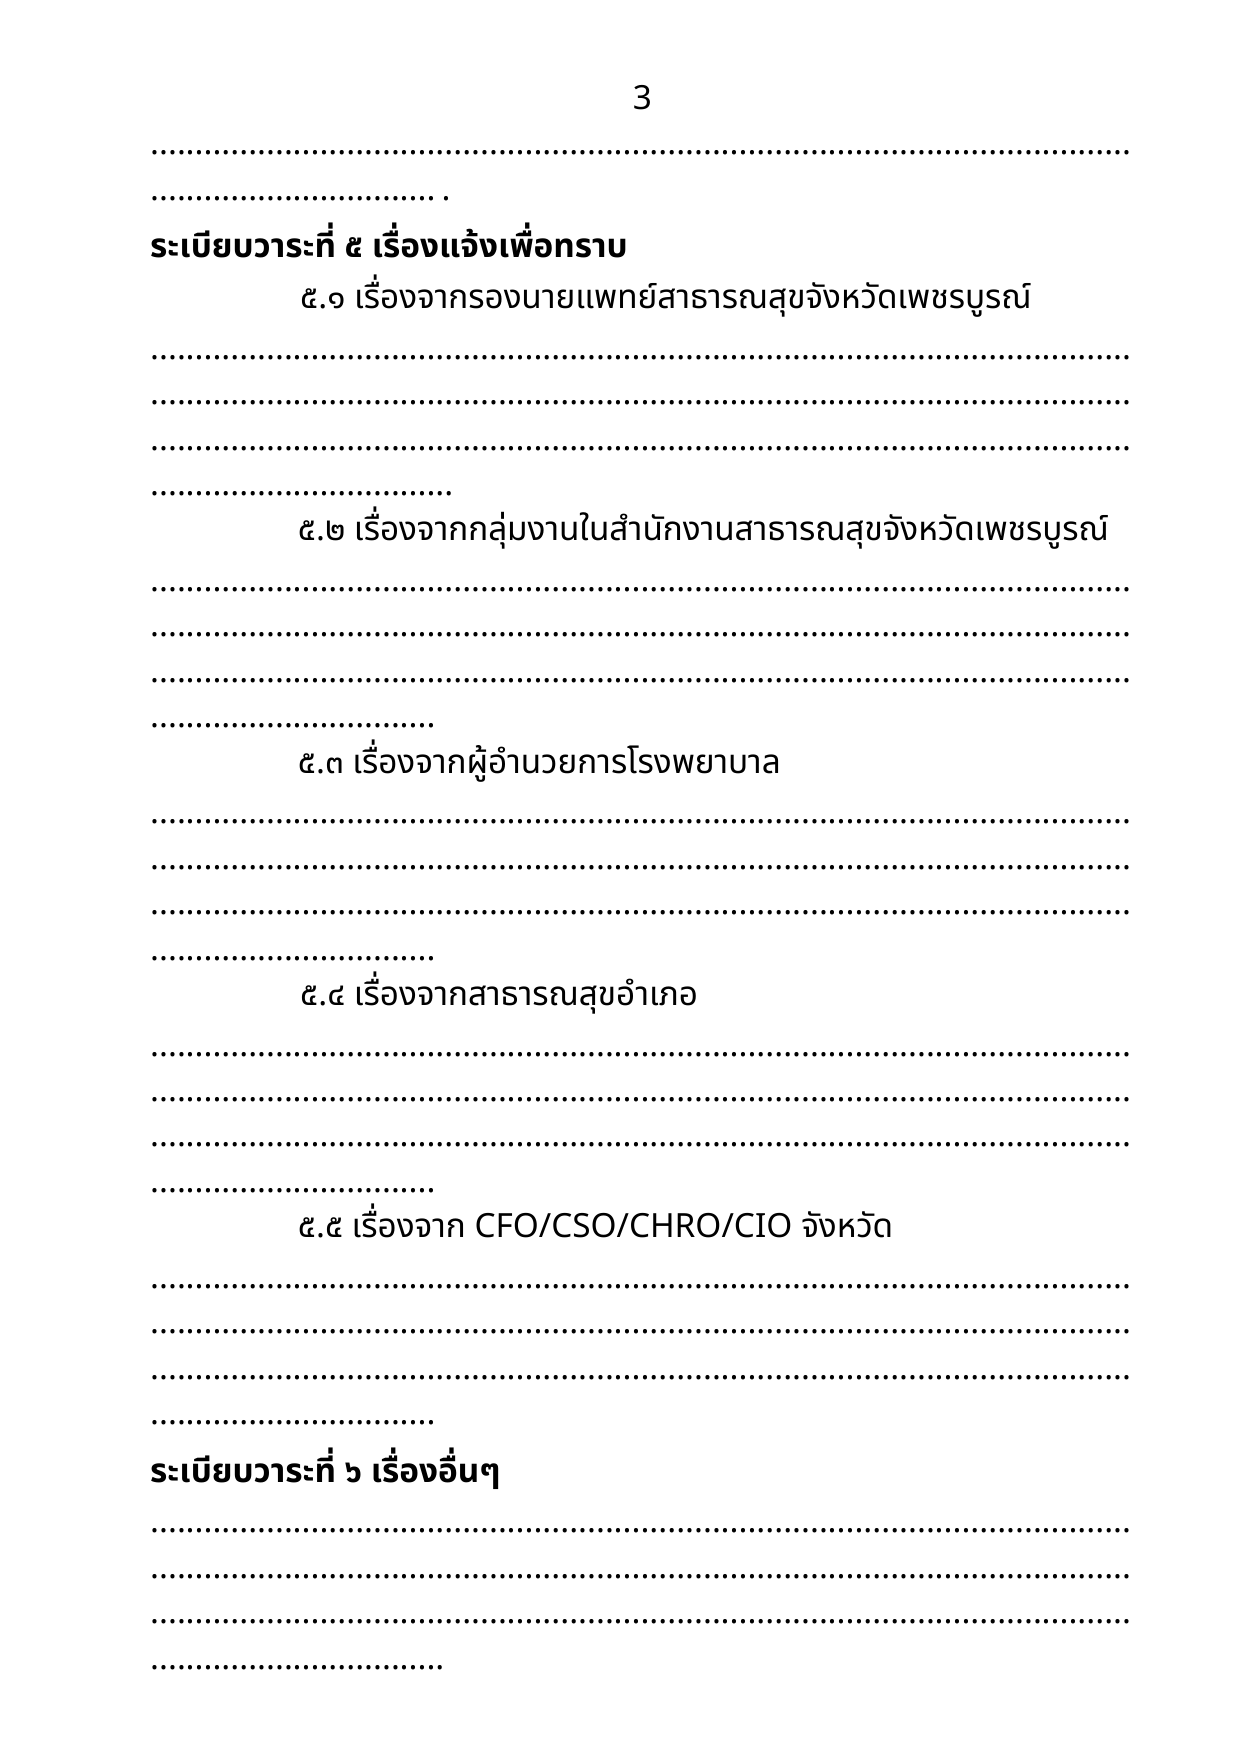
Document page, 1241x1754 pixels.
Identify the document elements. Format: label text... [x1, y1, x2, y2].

text ๕.๓ เรื่องจากผู้อำนวยการโรงพยาบาล [150, 737, 1134, 788]
text ๕.๒ เรื่องจากกลุ่มงานในสำนักงานสาธารณสุขจังหวัดเพชรบูรณ์ [150, 505, 1134, 556]
text ๕.๕ เรื่องจาก CFO/CSO/CHRO/CIO จังหวัด [150, 1202, 1134, 1253]
text .......................................................................................................................................................................................................................................................................................................................................................................... [150, 556, 1134, 737]
text ๕.๔ เรื่องจากสาธารณสุขอำเภอ [150, 970, 1134, 1020]
text ระเบียบวาระที่ ๕ เรื่องแจ้งเพื่อทราบ [150, 222, 1134, 273]
text .......................................................................................................................................................................................................................................................................................................................................................................... [150, 1253, 1134, 1434]
text ............................................................................................................................................................................................................................................................................................................................................................................ [150, 323, 1134, 505]
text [150, 119, 1134, 210]
text .......................................................................................................................................................................................................................................................................................................................................................................... [150, 1020, 1134, 1202]
text .......................................................................................................................................................................................................................................................................................................................................................................... [150, 788, 1134, 970]
text ระเบียบวาระที่ ๖ เรื่องอื่นๆ [150, 1447, 1134, 1497]
text ๕.๑ เรื่องจากรองนายแพทย์สาธารณสุขจังหวัดเพชรบูรณ์ [150, 273, 1134, 323]
